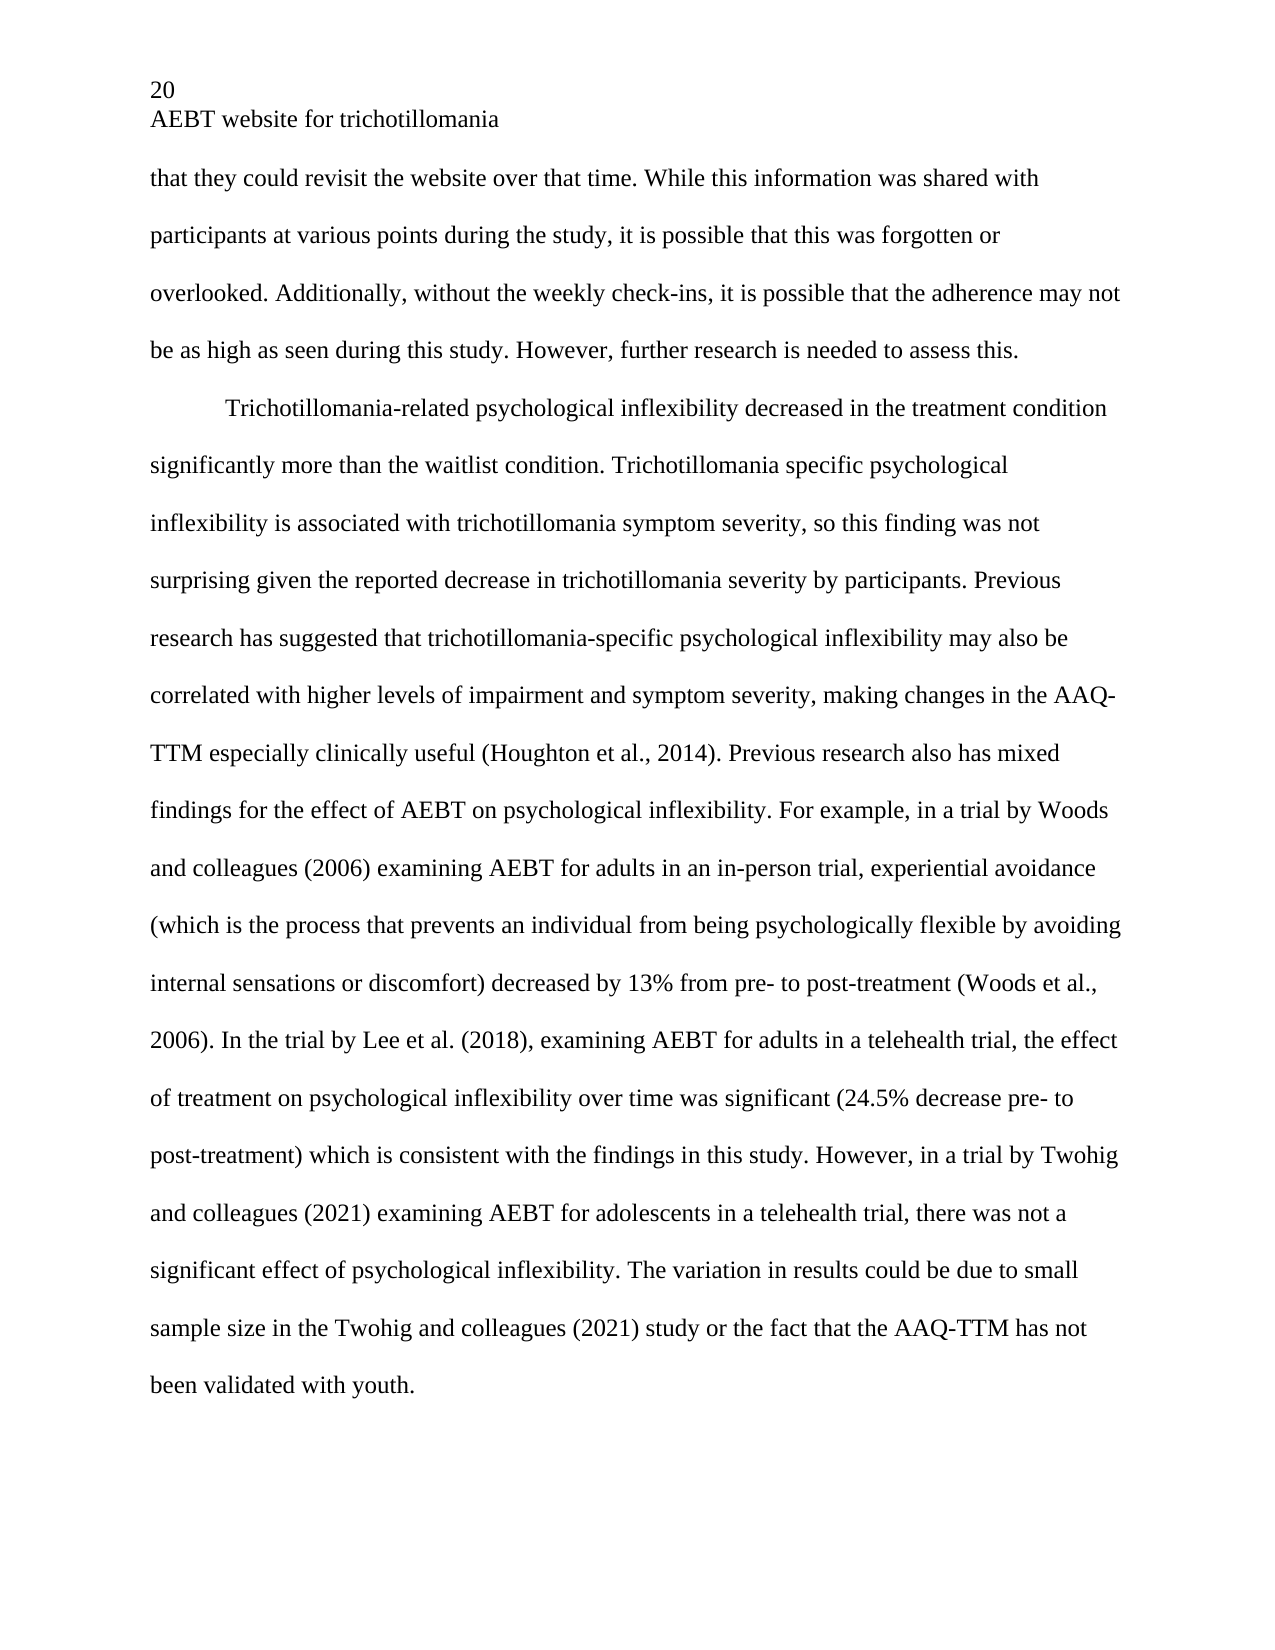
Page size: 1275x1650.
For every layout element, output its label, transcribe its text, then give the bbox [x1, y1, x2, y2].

text Trichotillomania-related psychological inflexibility decreased in the treatment condition significantly more than the waitlist condition. Trichotillomania specific psychological inflexibility is associated with trichotillomania symptom severity, so this finding was not surprising given the reported decrease in trichotillomania severity by participants. Previous research has suggested that trichotillomania-specific psychological inflexibility may also be correlated with higher levels of impairment and symptom severity, making changes in the AAQ-TTM especially clinically useful (Houghton et al., 2014). Previous research also has mixed findings for the effect of AEBT on psychological inflexibility. For example, in a trial by Woods and colleagues (2006) examining AEBT for adults in an in-person trial, experiential avoidance (which is the process that prevents an individual from being psychologically flexible by avoiding internal sensations or discomfort) decreased by 13% from pre- to post-treatment (Woods et al., 2006). In the trial by Lee et al. (2018), examining AEBT for adults in a telehealth trial, the effect of treatment on psychological inflexibility over time was significant (24.5% decrease pre- to post-treatment) which is consistent with the findings in this study. However, in a trial by Twohig and colleagues (2021) examining AEBT for adolescents in a telehealth trial, there was not a significant effect of psychological inflexibility. The variation in results could be due to small sample size in the Twohig and colleagues (2021) study or the fact that the AAQ-TTM has not been validated with youth. [150, 393, 1125, 1399]
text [150, 163, 1125, 364]
